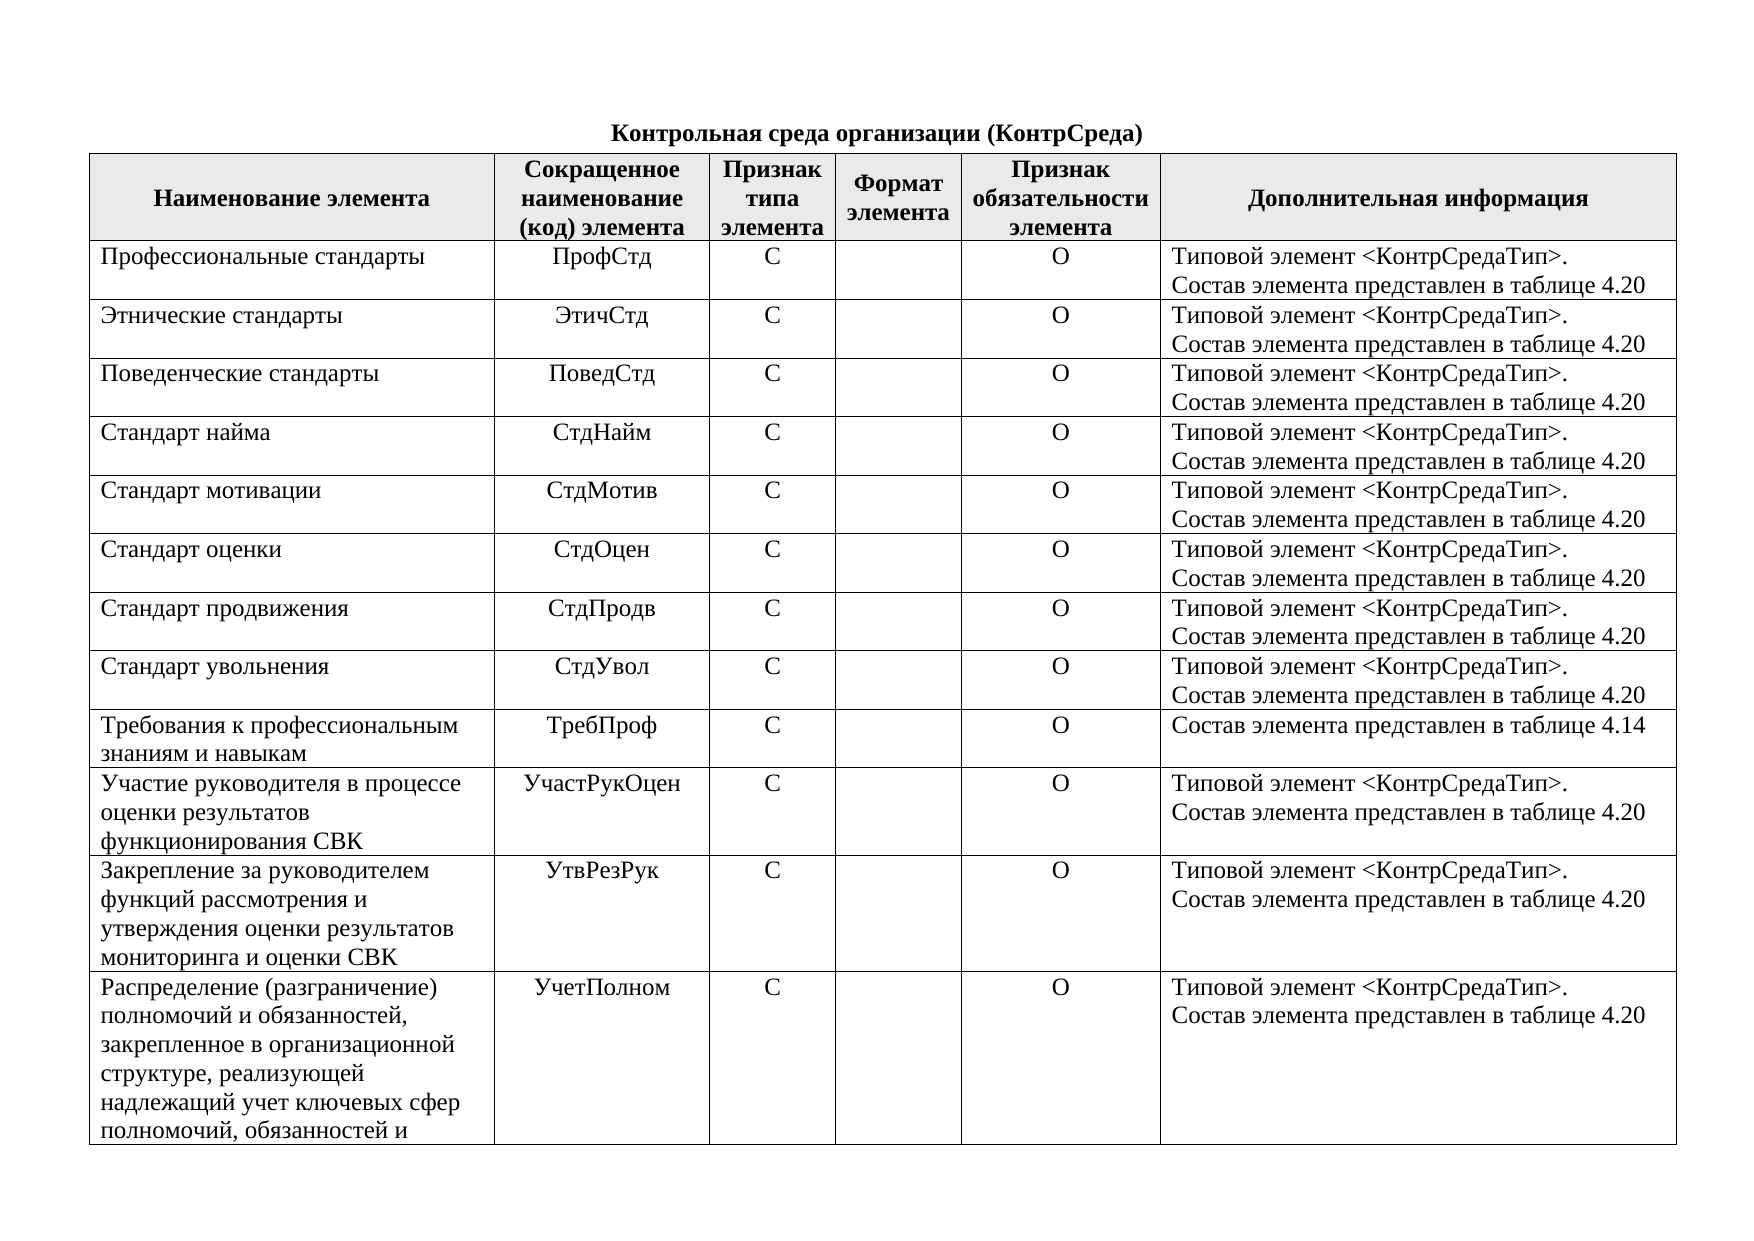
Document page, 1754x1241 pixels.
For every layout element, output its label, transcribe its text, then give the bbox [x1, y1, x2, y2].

table_cell [836, 768, 961, 854]
table_cell С [710, 710, 835, 767]
table_cell С [710, 534, 835, 592]
table_cell Типовой элемент <КонтрСредаТип>. Состав элемента представлен в таблице 4.20 [1161, 972, 1676, 1144]
table_cell Типовой элемент <КонтрСредаТип>. Состав элемента представлен в таблице 4.20 [1161, 651, 1676, 709]
table_cell [836, 300, 961, 357]
table_cell Типовой элемент <КонтрСредаТип>. Состав элемента представлен в таблице 4.20 [1161, 417, 1676, 474]
table_header Признак типа элемента [710, 154, 835, 240]
table_cell Типовой элемент <КонтрСредаТип>. Состав элемента представлен в таблице 4.20 [1161, 593, 1676, 650]
table_cell Типовой элемент <КонтрСредаТип>. Состав элемента представлен в таблице 4.20 [1161, 300, 1676, 357]
table_cell О [962, 593, 1160, 650]
table_header Наименование элемента [90, 154, 494, 240]
table_cell СтдПродв [495, 593, 709, 650]
table_cell [836, 417, 961, 474]
table_header Сокращенное наименование (код) элемента [495, 154, 709, 240]
table_cell УчетПолном [495, 972, 709, 1144]
table_cell О [962, 534, 1160, 592]
table_cell О [962, 651, 1160, 709]
table_cell С [710, 300, 835, 357]
table_cell [836, 476, 961, 533]
table_cell Типовой элемент <КонтрСредаТип>. Состав элемента представлен в таблице 4.20 [1161, 856, 1676, 971]
table_cell Стандарт оценки [90, 534, 494, 592]
table_header Дополнительная информация [1161, 154, 1676, 240]
table_cell О [962, 768, 1160, 854]
table_cell СтдУвол [495, 651, 709, 709]
table_cell [836, 241, 961, 299]
table_cell Участие руководителя в процессе оценки результатов функционирования СВК [90, 768, 494, 854]
table_cell С [710, 241, 835, 299]
table_cell О [962, 856, 1160, 971]
table_cell Типовой элемент <КонтрСредаТип>. Состав элемента представлен в таблице 4.20 [1161, 359, 1676, 416]
table_header Признак обязательности элемента [962, 154, 1160, 240]
table_cell [836, 856, 961, 971]
table_cell Состав элемента представлен в таблице 4.14 [1161, 710, 1676, 767]
table_cell О [962, 417, 1160, 474]
table_cell Закрепление за руководителем функций рассмотрения и утверждения оценки результатов мониторинга и оценки СВК [90, 856, 494, 971]
table_cell О [962, 241, 1160, 299]
table_cell [836, 972, 961, 1144]
table_cell Типовой элемент <КонтрСредаТип>. Состав элемента представлен в таблице 4.20 [1161, 768, 1676, 854]
table_cell Этнические стандарты [90, 300, 494, 357]
table_header Формат элемента [836, 154, 961, 240]
table_cell Стандарт увольнения [90, 651, 494, 709]
table_cell СтдМотив [495, 476, 709, 533]
table_cell О [962, 359, 1160, 416]
table_cell [836, 710, 961, 767]
table_cell Требования к профессиональным знаниям и навыкам [90, 710, 494, 767]
table_cell Типовой элемент <КонтрСредаТип>. Состав элемента представлен в таблице 4.20 [1161, 476, 1676, 533]
table_cell [836, 593, 961, 650]
table_cell Типовой элемент <КонтрСредаТип>. Состав элемента представлен в таблице 4.20 [1161, 241, 1676, 299]
table_cell О [962, 710, 1160, 767]
table_cell Профессиональные стандарты [90, 241, 494, 299]
table_cell ПоведСтд [495, 359, 709, 416]
table_cell С [710, 417, 835, 474]
table_cell Типовой элемент <КонтрСредаТип>. Состав элемента представлен в таблице 4.20 [1161, 534, 1676, 592]
table_cell О [962, 476, 1160, 533]
table_cell УчастРукОцен [495, 768, 709, 854]
table_cell ПрофСтд [495, 241, 709, 299]
table_cell С [710, 476, 835, 533]
table_cell С [710, 359, 835, 416]
table_cell С [710, 856, 835, 971]
table_cell Поведенческие стандарты [90, 359, 494, 416]
table_cell [836, 359, 961, 416]
table_cell С [710, 593, 835, 650]
table_cell [836, 534, 961, 592]
table_cell С [710, 972, 835, 1144]
table_cell О [962, 300, 1160, 357]
table_cell С [710, 768, 835, 854]
table_cell ТребПроф [495, 710, 709, 767]
table_cell О [962, 972, 1160, 1144]
table_cell СтдНайм [495, 417, 709, 474]
table_cell Стандарт мотивации [90, 476, 494, 533]
table_cell ЭтичСтд [495, 300, 709, 357]
table_cell УтвРезРук [495, 856, 709, 971]
table_cell Стандарт продвижения [90, 593, 494, 650]
text Контрольная среда организации (КонтрСреда) [148, 118, 1606, 147]
table_cell СтдОцен [495, 534, 709, 592]
table_cell [836, 651, 961, 709]
table_cell С [710, 651, 835, 709]
table_cell Стандарт найма [90, 417, 494, 474]
